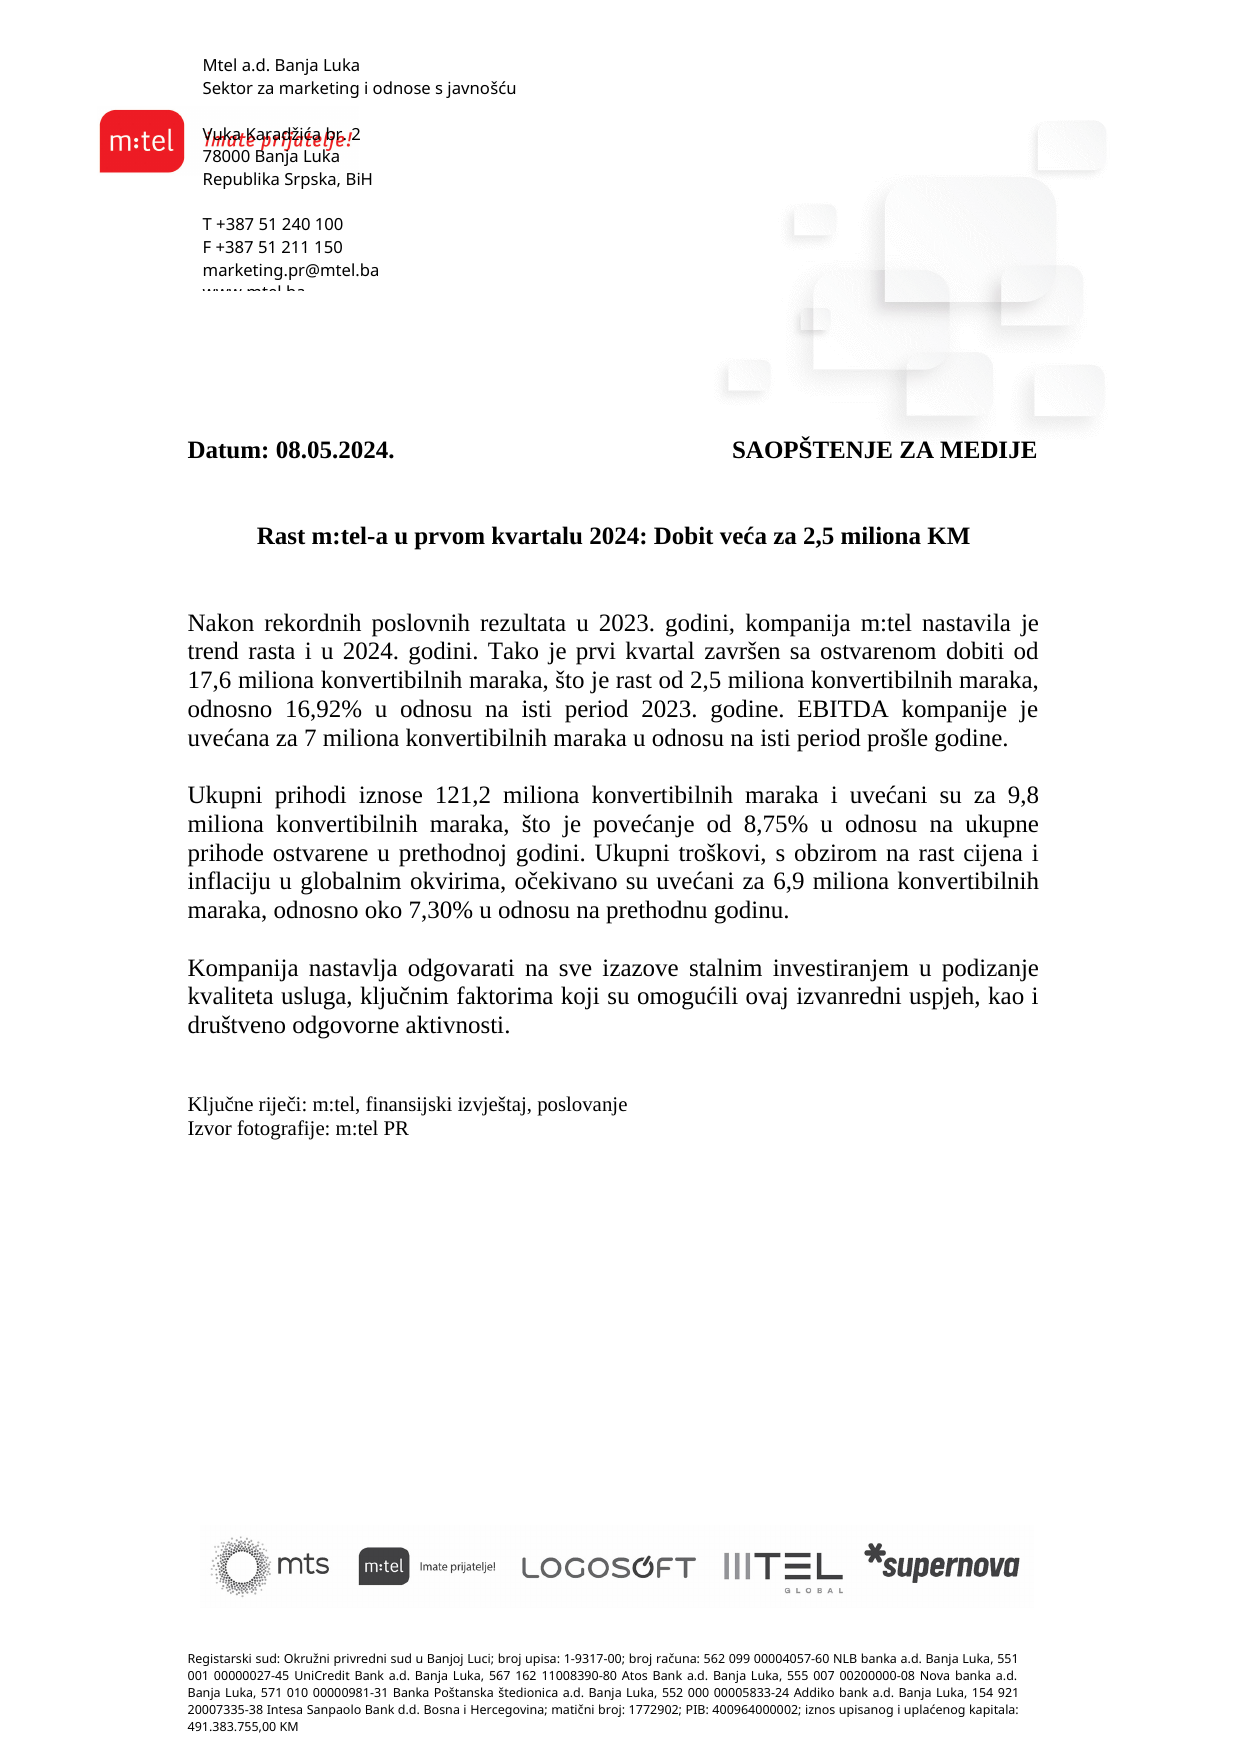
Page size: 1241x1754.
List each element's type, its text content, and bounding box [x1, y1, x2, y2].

text Kompanija nastavlja odgovarati na sve izazove stalnim investiranjem u podizanje kvaliteta usluga, ključnim faktorima koji su omogućili ovaj izvanredni uspjeh, kao i društveno odgovorne aktivnosti. [187, 953, 1040, 1039]
picture [662, 98, 1146, 475]
text Datum: 08.05.2024. SAOPŠTENJE ZA MEDIJE [187, 158, 1040, 464]
picture [200, 1525, 1034, 1608]
text Nakon rekordnih poslovnih rezultata u 2023. godini, kompanija m:tel nastavila je trend rasta i u 2024. godini. Tako je prvi kvartal završen sa ostvarenom dobiti od 17,6 miliona konvertibilnih maraka, što je rast od 2,5 miliona konvertibilnih maraka, odnosno 16,92% u odnosu na isti period 2023. godine. EBITDA kompanije je uvećana za 7 miliona konvertibilnih maraka u odnosu na isti period prošle godine. [187, 608, 1040, 751]
picture [96, 106, 359, 176]
text Ključne riječi: m:tel, finansijski izvještaj, poslovanje [187, 1092, 1040, 1116]
text Rast m:tel-a u prvom kvartalu 2024: Dobit veća za 2,5 miliona KM [187, 521, 1040, 550]
text Ukupni prihodi iznose 121,2 miliona konvertibilnih maraka i uvećani su za 9,8 miliona konvertibilnih maraka, što je povećanje od 8,75% u odnosu na ukupne prihode ostvarene u prethodnoj godini. Ukupni troškovi, s obzirom na rast cijena i inflaciju u globalnim okvirima, očekivano su uvećani za 6,9 miliona konvertibilnih maraka, odnosno oko 7,30% u odnosu na prethodnu godinu. [187, 780, 1040, 924]
text Izvor fotografije: m:tel PR [187, 1116, 1040, 1140]
